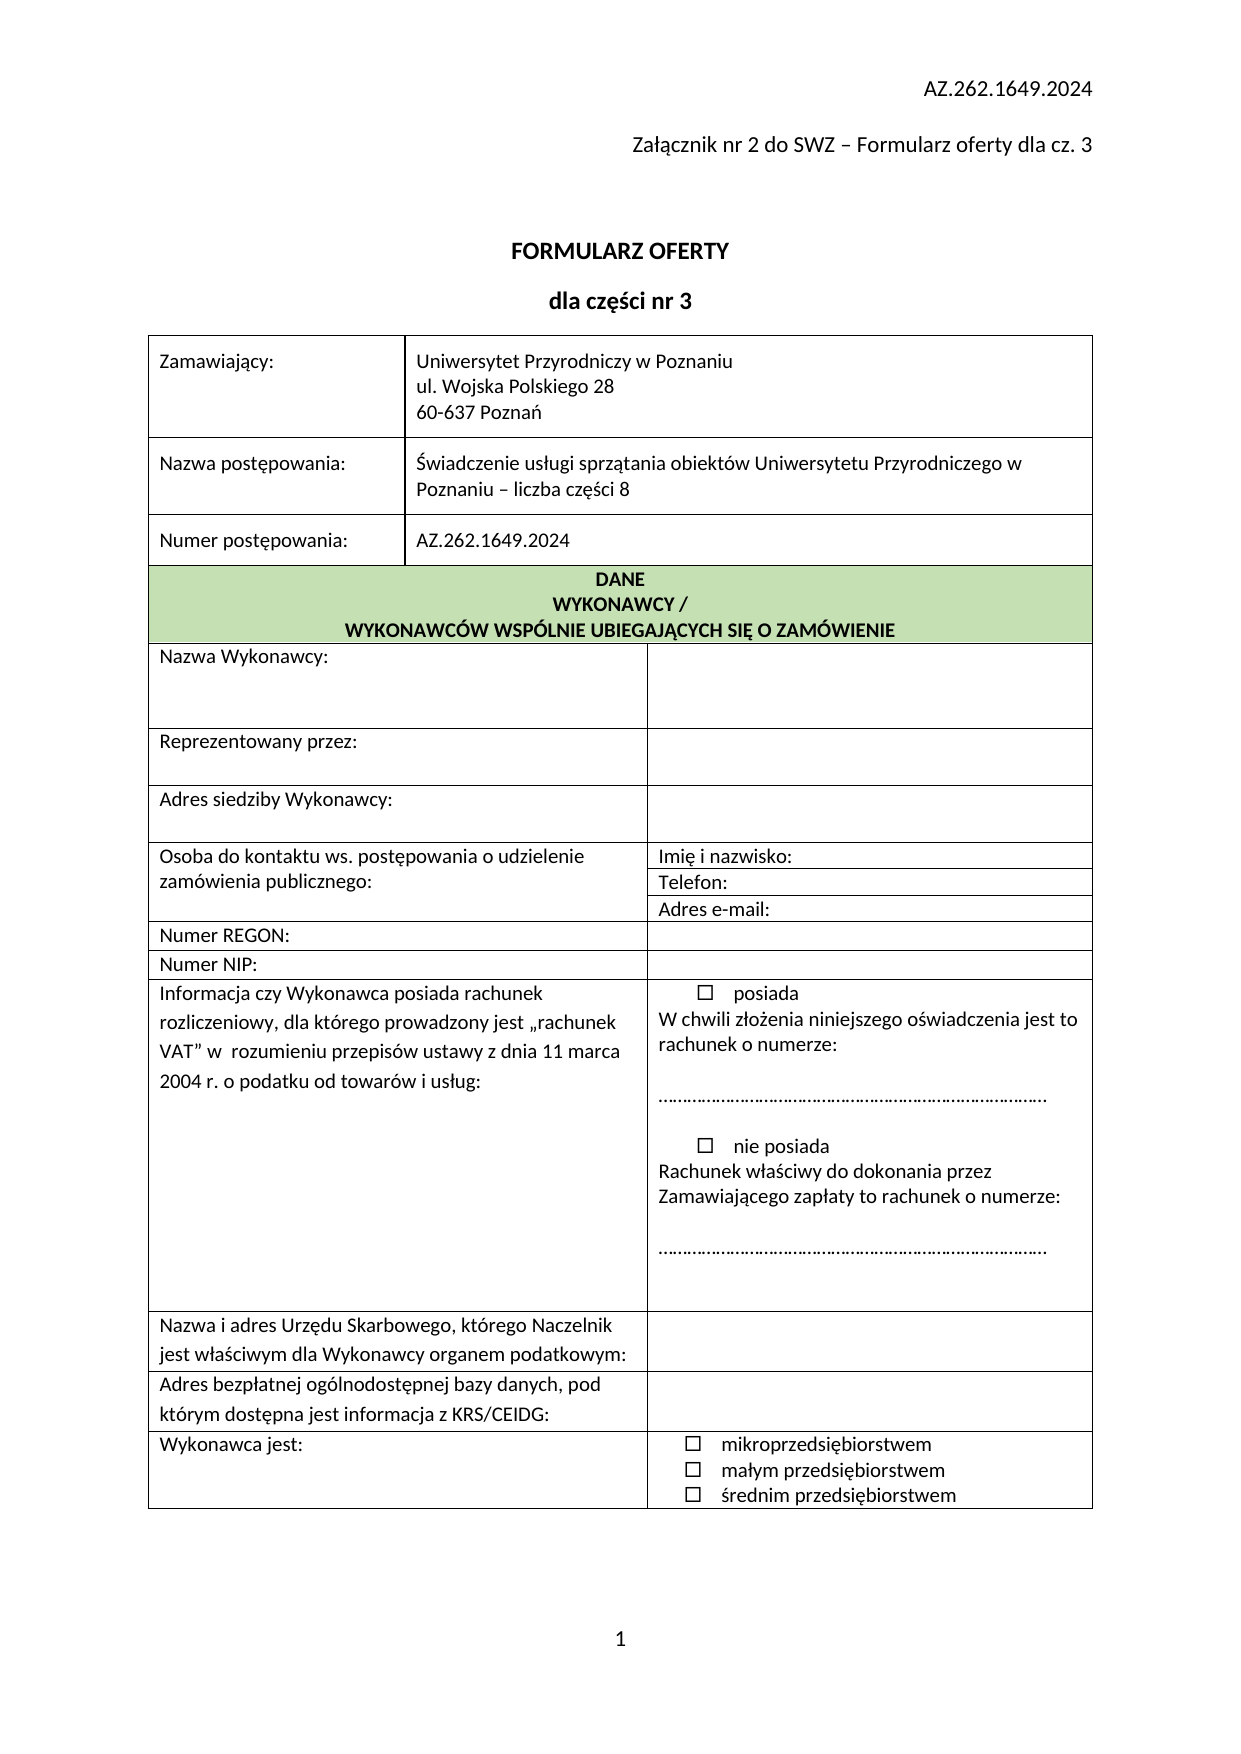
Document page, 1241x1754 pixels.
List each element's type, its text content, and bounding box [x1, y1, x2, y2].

table_cell Telefon: [648, 869, 1092, 895]
table_cell Informacja czy Wykonawca posiada rachunek rozliczeniowy, dla którego prowadzony jest „rachunek VAT” w rozumieniu przepisów ustawy z dnia 11 marca 2004 r. o podatku od towarów i usług: [149, 980, 647, 1311]
table_cell [648, 922, 1092, 950]
table_cell Nazwa Wykonawcy: [149, 644, 647, 728]
table_cell [648, 1312, 1092, 1371]
text FORMULARZ OFERTY [148, 235, 1093, 266]
table_cell Wykonawca jest: [149, 1432, 647, 1508]
table_cell Numer NIP: [149, 951, 647, 979]
table_cell Numer postępowania: [149, 515, 404, 565]
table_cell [648, 1432, 1092, 1508]
table_cell [648, 786, 1092, 842]
table_cell posiada W chwili złożenia niniejszego oświadczenia jest to rachunek o numerze: ……………………………………………………………………… nie posiada Rachunek właściwy do dokonania przez Zamawiającego zapłaty to rachunek o numerze: ……………………………………………………………………… [648, 980, 1092, 1311]
table_cell Adres siedziby Wykonawcy: [149, 786, 647, 842]
table_cell AZ.262.1649.2024 [406, 515, 1092, 565]
table_cell [648, 951, 1092, 979]
table_cell Imię i nazwisko: [648, 843, 1092, 868]
table_cell Numer REGON: [149, 922, 647, 950]
table_cell Adres e-mail: [648, 896, 1092, 921]
table_cell [648, 1372, 1092, 1431]
table_cell Nazwa postępowania: [149, 438, 404, 514]
table_cell Reprezentowany przez: [149, 729, 647, 785]
table_cell Nazwa i adres Urzędu Skarbowego, którego Naczelnik jest właściwym dla Wykonawcy organem podatkowym: [149, 1312, 647, 1371]
table_cell Osoba do kontaktu ws. postępowania o udzielenie zamówienia publicznego: [149, 843, 647, 921]
table_cell Adres bezpłatnej ogólnodostępnej bazy danych, pod którym dostępna jest informacja z KRS/CEIDG: [149, 1372, 647, 1431]
table_header Uniwersytet Przyrodniczy w Poznaniu ul. Wojska Polskiego 28 60-637 Poznań [406, 336, 1092, 437]
text dla części nr 3 [148, 285, 1093, 316]
table_cell [648, 644, 1092, 728]
table_header Zamawiający: [149, 336, 404, 437]
table_cell Świadczenie usługi sprzątania obiektów Uniwersytetu Przyrodniczego w Poznaniu – liczba części 8 [406, 438, 1092, 514]
table_cell [648, 729, 1092, 785]
table_cell DANE WYKONAWCY / WYKONAWCÓW WSPÓLNIE UBIEGAJĄCYCH SIĘ O ZAMÓWIENIE [149, 566, 1092, 642]
